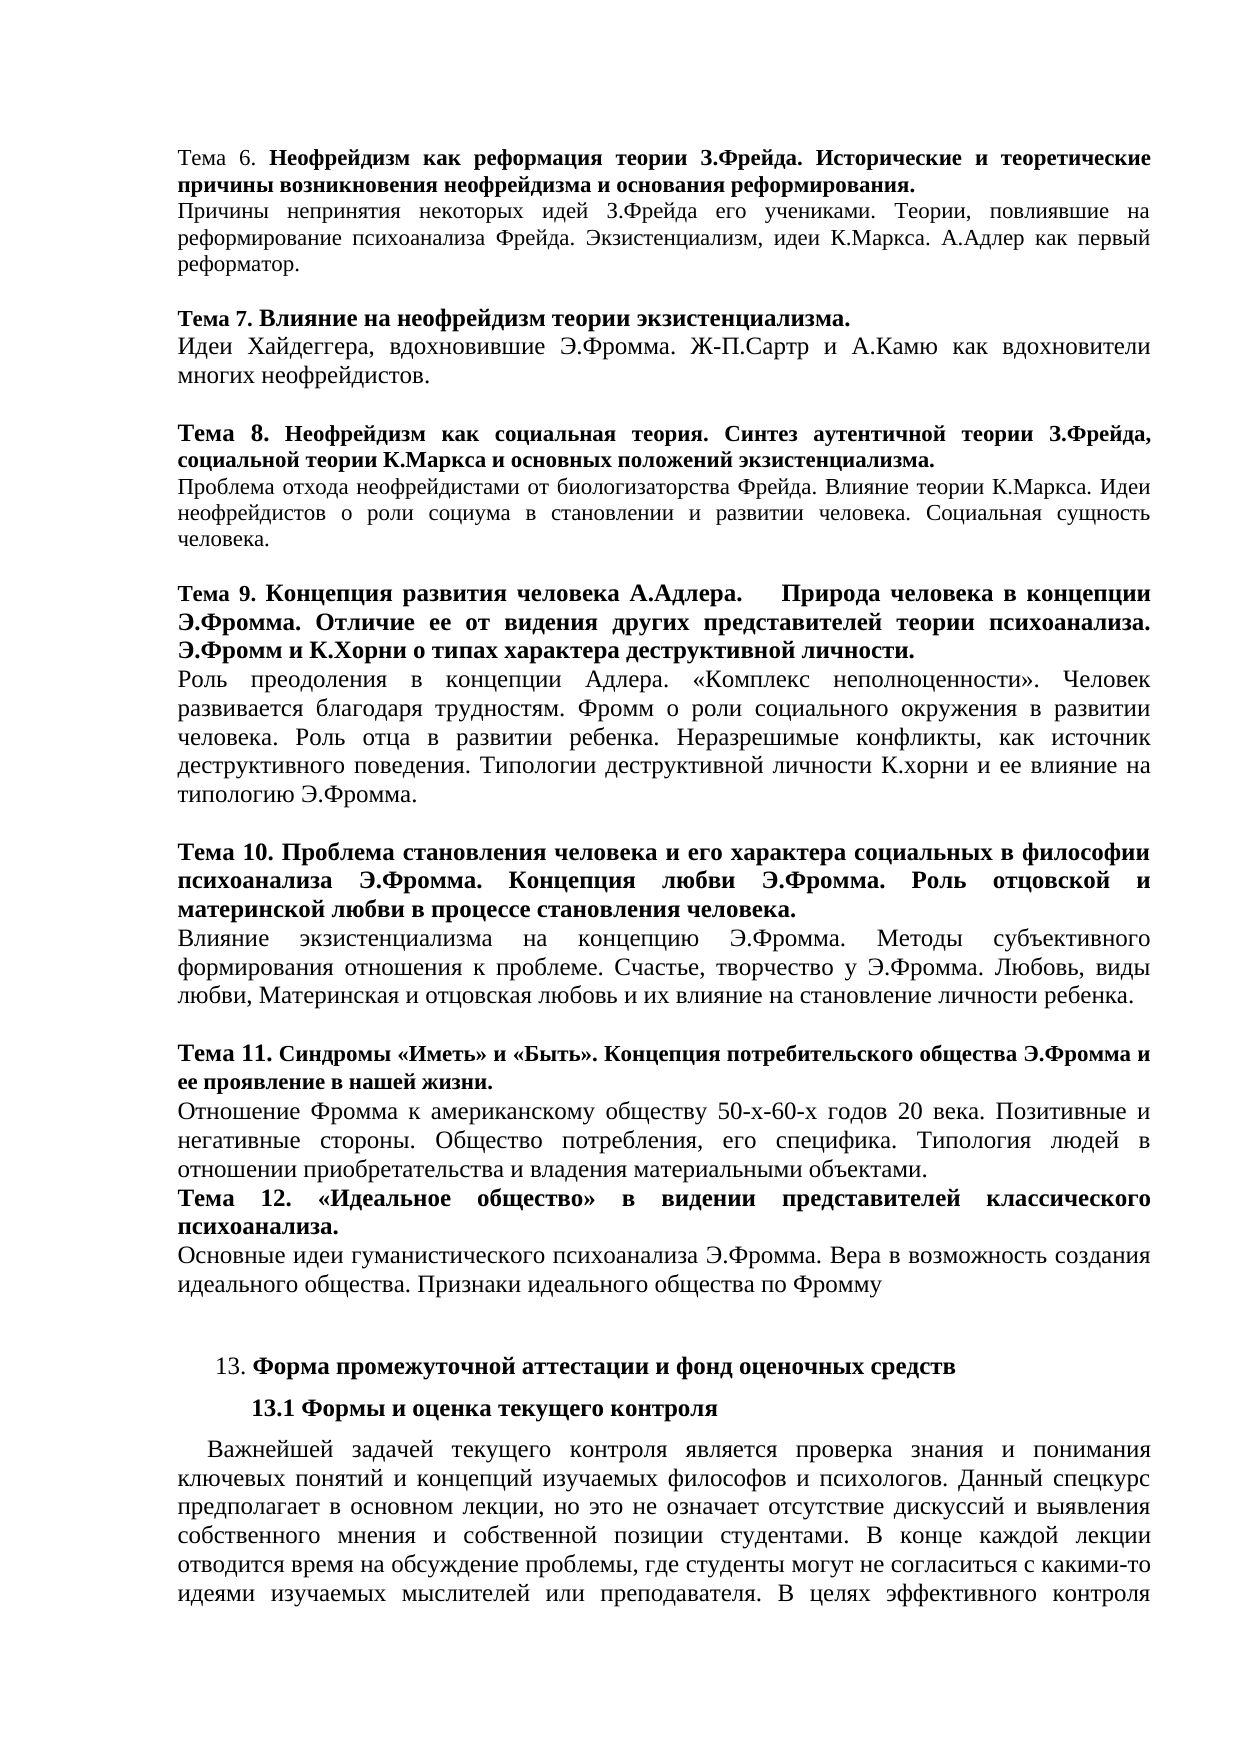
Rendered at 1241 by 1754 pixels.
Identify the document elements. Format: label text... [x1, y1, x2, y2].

text Тема 8. Неофрейдизм как социальная теория. Синтез аутентичной теории З.Фрейда, социальной теории К.Маркса и основных положений экзистенциализма. [177, 418, 1152, 473]
subtitle 13.1 Формы и оценка текущего контроля [177, 1393, 1152, 1421]
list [177, 1434, 1152, 1606]
text Основные идеи гуманистического психоанализа Э.Фромма. Вера в возможность создания идеального общества. Признаки идеального общества по Фромму [177, 1240, 1152, 1298]
text Тема 10. Проблема становления человека и его характера социальных в философии психоанализа Э.Фромма. Концепция любви Э.Фромма. Роль отцовской и материнской любви в процессе становления человека. [177, 837, 1152, 923]
text Идеи Хайдеггера, вдохновившие Э.Фромма. Ж-П.Сартр и А.Камю как вдохновители многих неофрейдистов. [177, 331, 1152, 389]
text Роль преодоления в концепции Адлера. «Комплекс неполноценности». Человек развивается благодаря трудностям. Фромм о роли социального окружения в развитии человека. Роль отца в развитии ребенка. Неразрешимые конфликты, как источник деструктивного поведения. Типологии деструктивной личности К.хорни и ее влияние на типологию Э.Фромма. [177, 664, 1152, 808]
text Влияние экзистенциализма на концепцию Э.Фромма. Методы субъективного формирования отношения к проблеме. Счастье, творчество у Э.Фромма. Любовь, виды любви, Материнская и отцовская любовь и их влияние на становление личности ребенка. [177, 923, 1152, 1009]
text Тема 6. Неофрейдизм как реформация теории З.Фрейда. Исторические и теоретические причины возникновения неофрейдизма и основания реформирования. [177, 144, 1152, 197]
text Тема 12. «Идеальное общество» в видении представителей классического психоанализа. [177, 1183, 1152, 1240]
text Отношение Фромма к американскому обществу 50-х-60-х годов 20 века. Позитивные и негативные стороны. Общество потребления, его специфика. Типология людей в отношении приобретательства и владения материальными объектами. [177, 1096, 1152, 1183]
text Тема 9. Концепция развития человека А.Адлера. Природа человека в концепции Э.Фромма. Отличие ее от видения других представителей теории психоанализа. Э.Фромм и К.Хорни о типах характера деструктивной личности. [177, 578, 1152, 664]
text Причины непринятия некоторых идей З.Фрейда его учениками. Теории, повлиявшие на реформирование психоанализа Фрейда. Экзистенциализм, идеи К.Маркса. А.Адлер как первый реформатор. [177, 197, 1152, 276]
text Проблема отхода неофрейдистами от биологизаторства Фрейда. Влияние теории К.Маркса. Идеи неофрейдистов о роли социума в становлении и развитии человека. Социальная сущность человека. [177, 473, 1152, 552]
subtitle Форма промежуточной аттестации и фонд оценочных средств [215, 1351, 1152, 1380]
text Тема 7. Влияние на неофрейдизм теории экзистенциализма. [177, 303, 1152, 331]
text Тема 11. Синдромы «Иметь» и «Быть». Концепция потребительского общества Э.Фромма и ее проявление в нашей жизни. [177, 1038, 1152, 1095]
